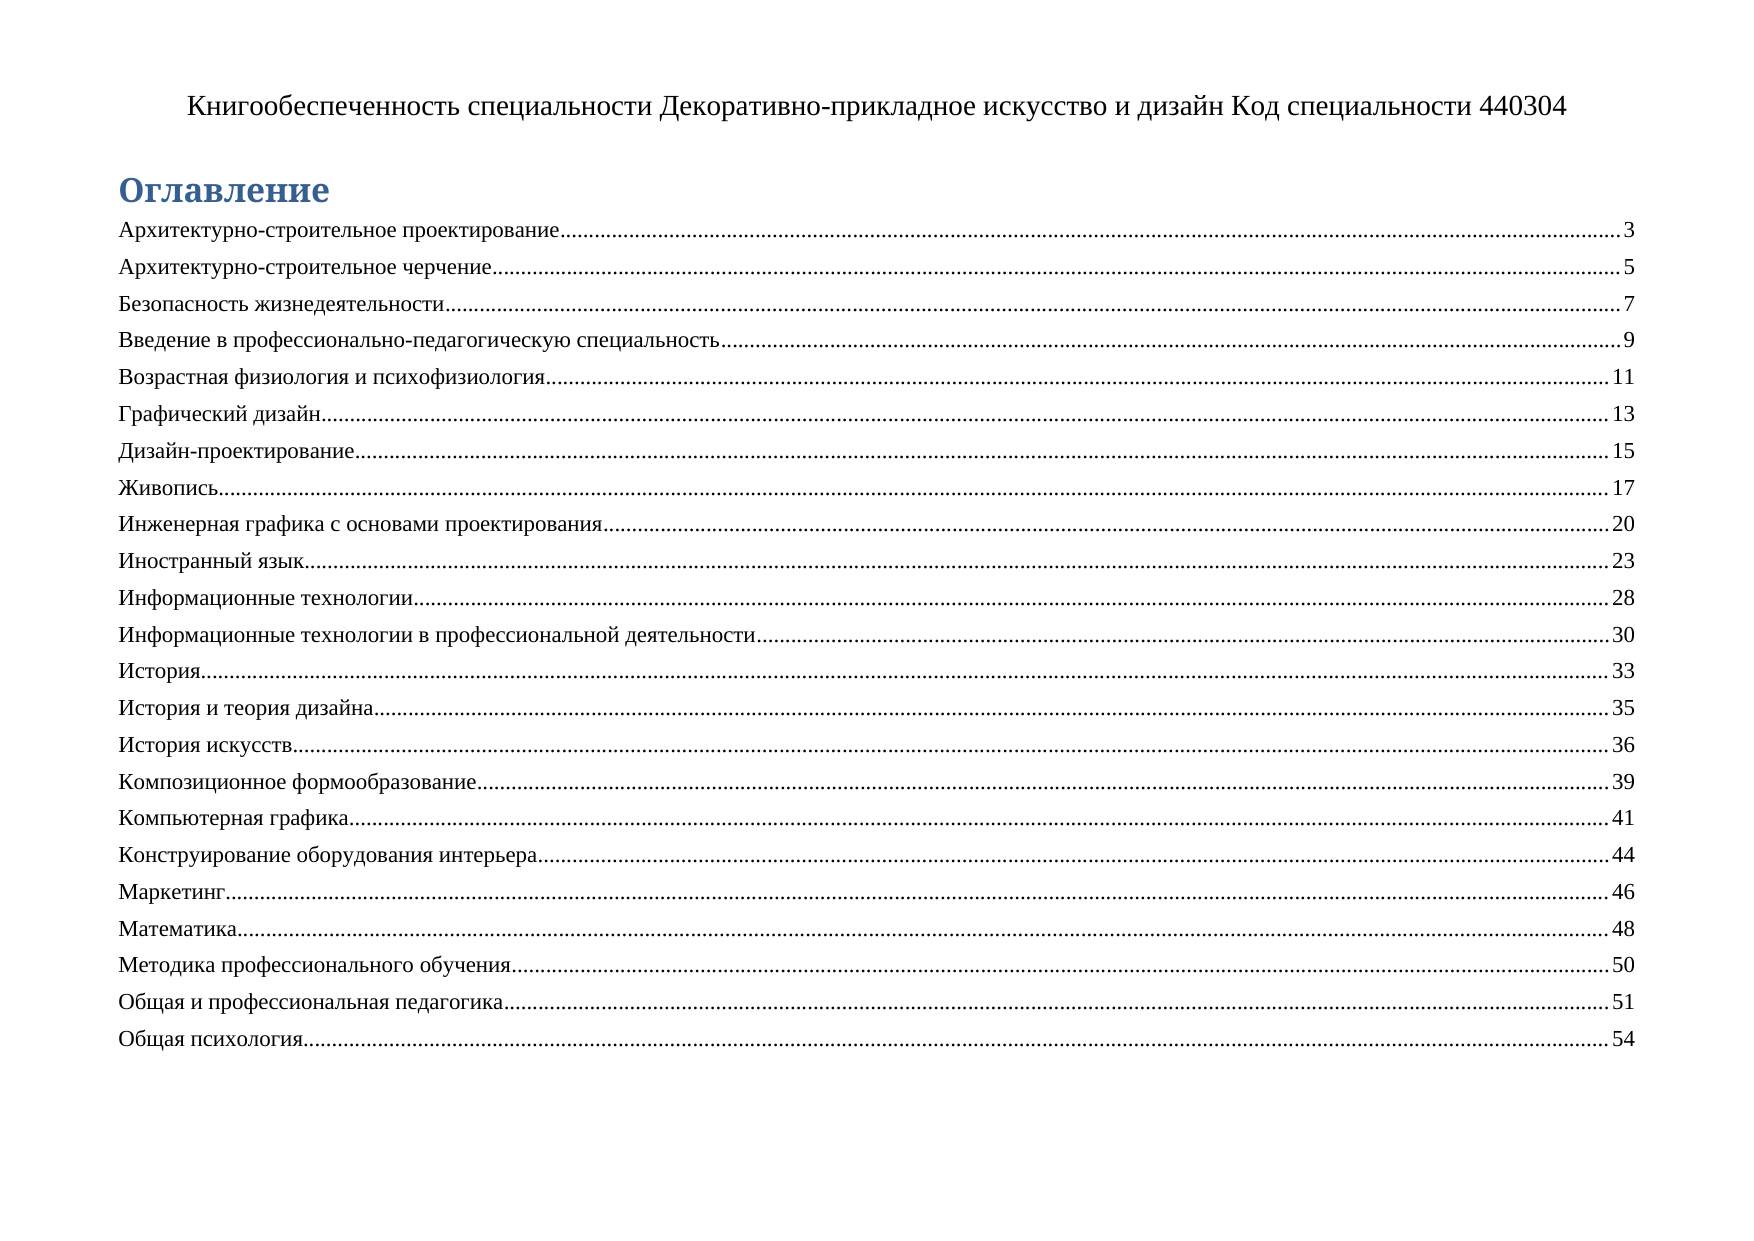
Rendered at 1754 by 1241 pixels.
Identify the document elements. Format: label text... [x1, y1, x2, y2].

text Книгообеспеченность специальности Декоративно-прикладное искусство и дизайн Код специальности 440304 [118, 88, 1636, 122]
